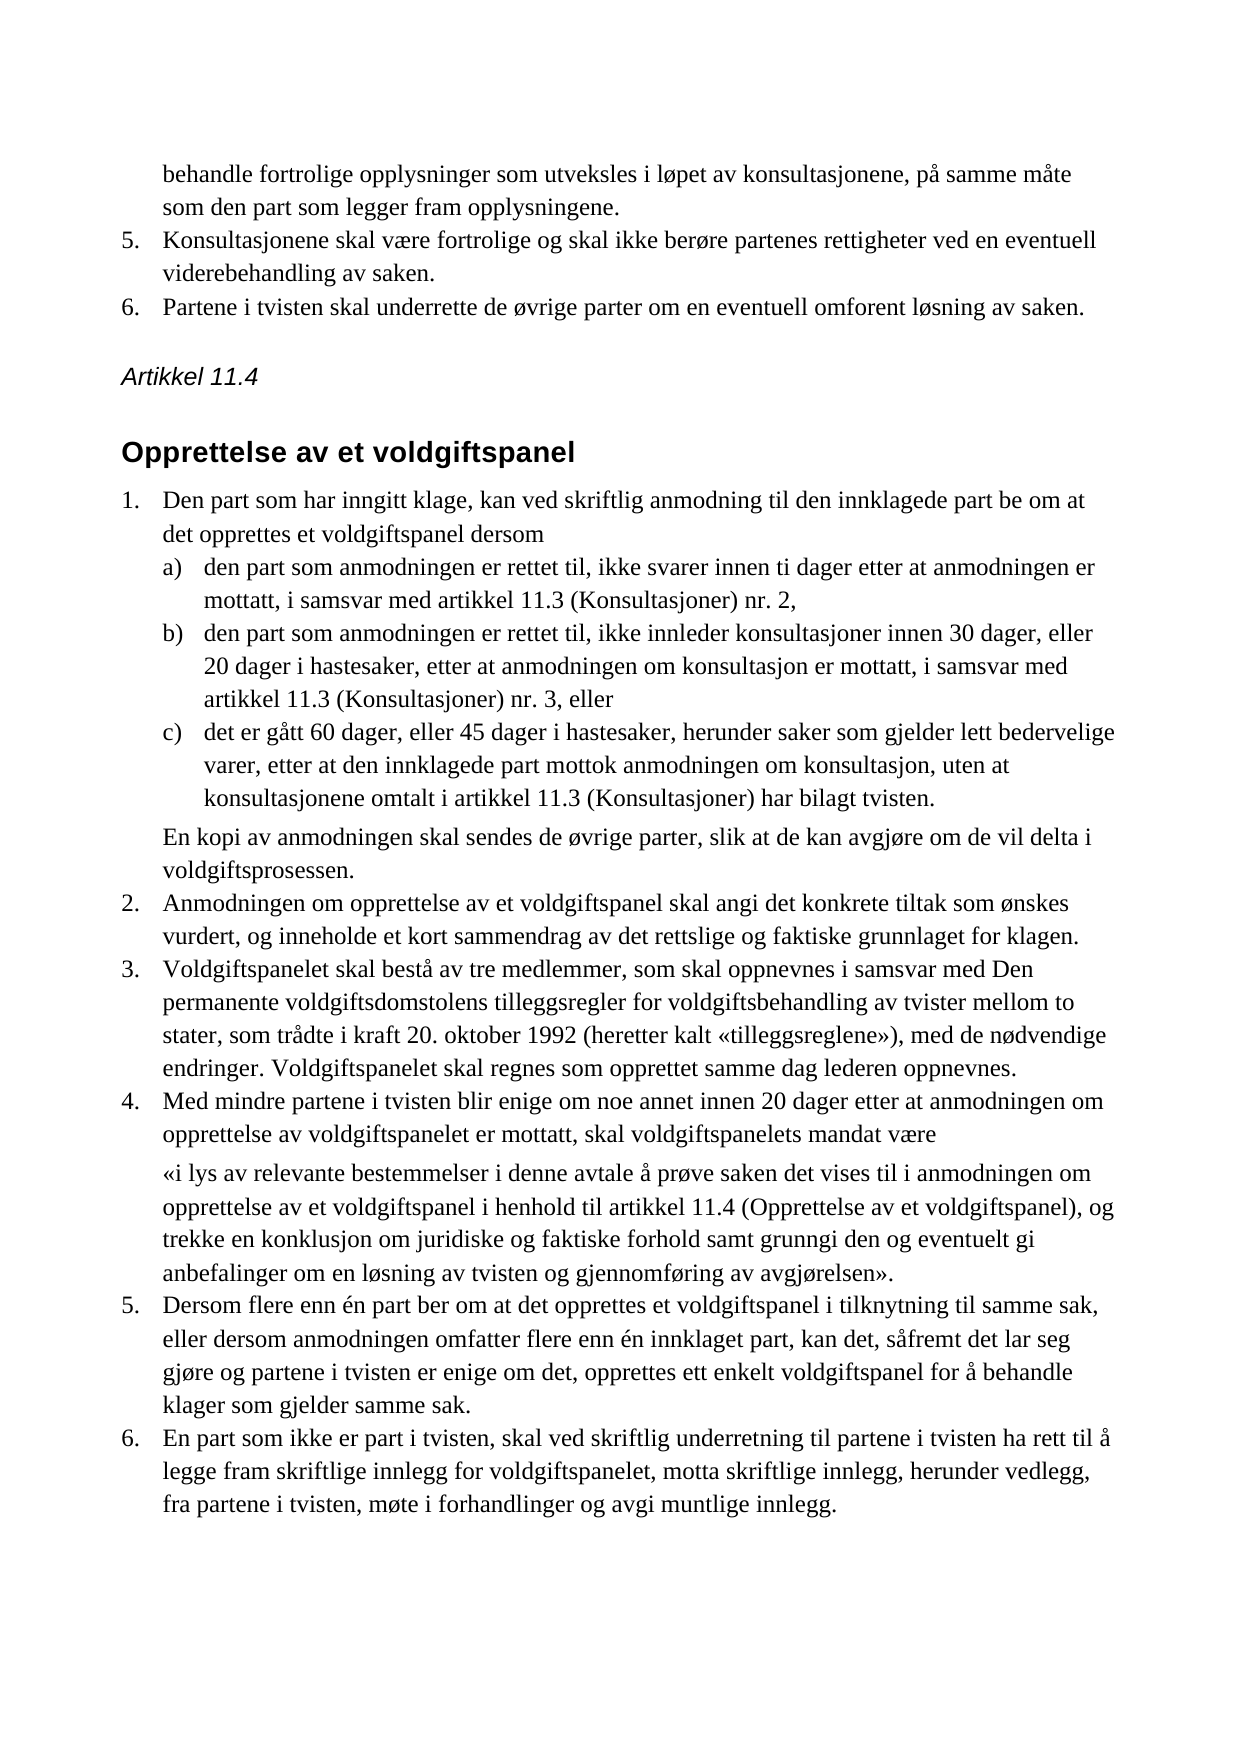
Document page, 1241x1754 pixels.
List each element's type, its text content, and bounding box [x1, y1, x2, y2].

list c) det er gått 60 dager, eller 45 dager i hastesaker, herunder saker som gjelder lett bedervelige varer, etter at den innklagede part mottok anmodningen om konsultasjon, uten at konsultasjonene omtalt i artikkel 11.3 (Konsultasjoner) har bilagt tvisten. [162, 717, 1119, 812]
list 6. En part som ikke er part i tvisten, skal ved skriftlig underretning til partene i tvisten ha rett til å legge fram skriftlige innlegg for voldgiftspanelet, motta skriftlige innlegg, herunder vedlegg, fra partene i tvisten, møte i forhandlinger og avgi muntlige innlegg. [121, 1423, 1119, 1517]
list 2. Anmodningen om opprettelse av et voldgiftspanel skal angi det konkrete tiltak som ønskes vurdert, og inneholde et kort sammendrag av det rettslige og faktiske grunnlaget for klagen. [121, 888, 1119, 950]
subtitle Opprettelse av et voldgiftspanel [121, 434, 1119, 468]
list a) den part som anmodningen er rettet til, ikke svarer innen ti dager etter at anmodningen er mottatt, i samsvar med artikkel 11.3 (Konsultasjoner) nr. 2, [162, 552, 1119, 613]
list b) den part som anmodningen er rettet til, ikke innleder konsultasjoner innen 30 dager, eller 20 dager i hastesaker, etter at anmodningen om konsultasjon er mottatt, i samsvar med artikkel 11.3 (Konsultasjoner) nr. 3, eller [162, 618, 1119, 712]
list En kopi av anmodningen skal sendes de øvrige parter, slik at de kan avgjøre om de vil delta i voldgiftsprosessen. [162, 822, 1119, 884]
text Artikkel 11.4 [121, 362, 1119, 391]
list 4. Med mindre partene i tvisten blir enige om noe annet innen 20 dager etter at anmodningen om opprettelse av voldgiftspanelet er mottatt, skal voldgiftspanelets mandat være [121, 1086, 1119, 1148]
list 3. Voldgiftspanelet skal bestå av tre medlemmer, som skal oppnevnes i samsvar med Den permanente voldgiftsdomstolens tilleggsregler for voldgiftsbehandling av tvister mellom to stater, som trådte i kraft 20. oktober 1992 (heretter kalt «tilleggsreglene»), med de nødvendige endringer. Voldgiftspanelet skal regnes som opprettet samme dag lederen oppnevnes. [121, 954, 1119, 1082]
list 6. Partene i tvisten skal underrette de øvrige parter om en eventuell omforent løsning av saken. [121, 292, 1119, 320]
list 5. Konsultasjonene skal være fortrolige og skal ikke berøre partenes rettigheter ved en eventuell viderebehandling av saken. [121, 226, 1119, 287]
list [121, 159, 1119, 221]
list 5. Dersom flere enn én part ber om at det opprettes et voldgiftspanel i tilknytning til samme sak, eller dersom anmodningen omfatter flere enn én innklaget part, kan det, såfremt det lar seg gjøre og partene i tvisten er enige om det, opprettes ett enkelt voldgiftspanel for å behandle klager som gjelder samme sak. [121, 1291, 1119, 1418]
list 1. Den part som har inngitt klage, kan ved skriftlig anmodning til den innklagede part be om at det opprettes et voldgiftspanel dersom [121, 486, 1119, 547]
list «i lys av relevante bestemmelser i denne avtale å prøve saken det vises til i anmodningen om opprettelse av et voldgiftspanel i henhold til artikkel 11.4 (Opprettelse av et voldgiftspanel), og trekke en konklusjon om juridiske og faktiske forhold samt grunngi den og eventuelt gi anbefalinger om en løsning av tvisten og gjennomføring av avgjørelsen». [162, 1158, 1119, 1286]
